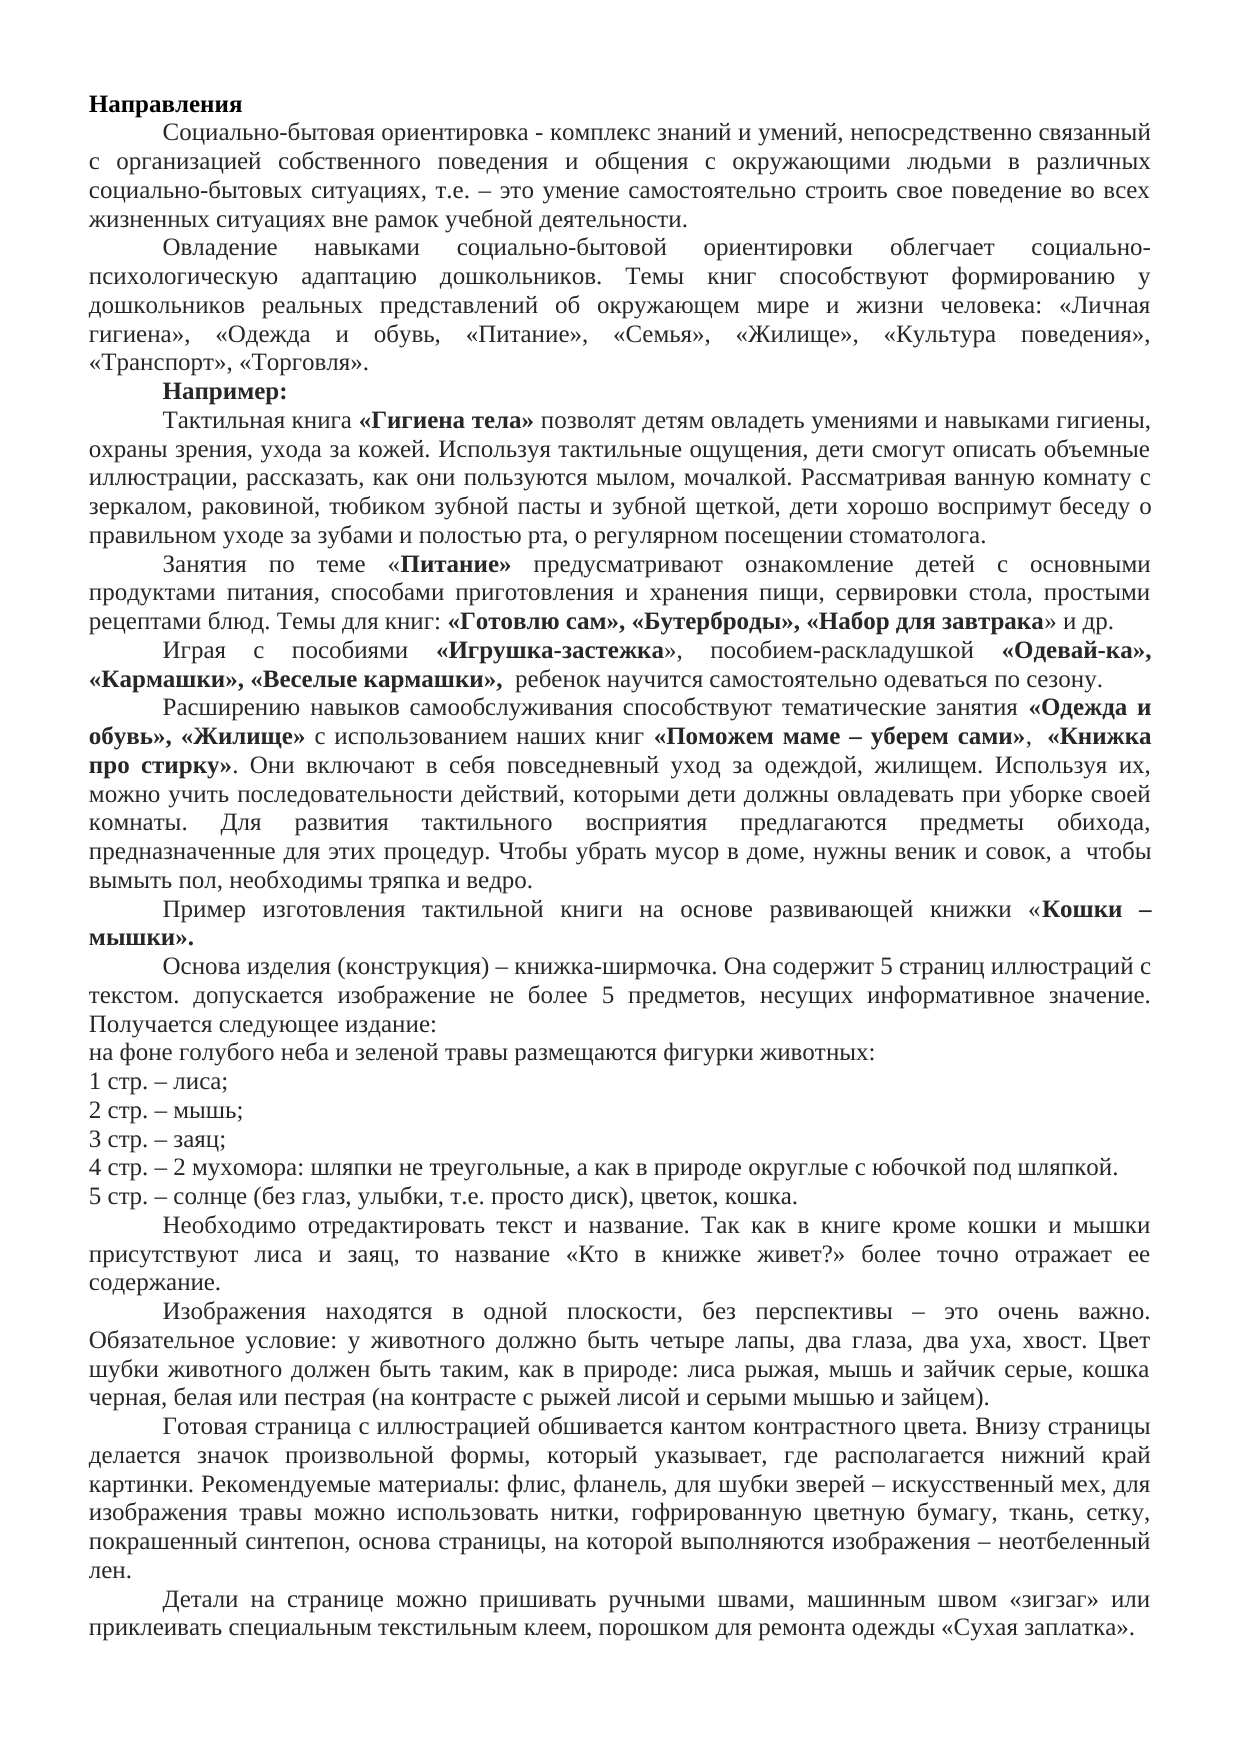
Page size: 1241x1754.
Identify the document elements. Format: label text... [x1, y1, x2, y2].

text Детали на странице можно пришивать ручными швами, машинным швом «зигзаг» или приклеивать специальным текстильным клеем, порошком для ремонта одежды «Сухая заплатка». [89, 1584, 1152, 1641]
text Изображения находятся в одной плоскости, без перспективы – это очень важно. Обязательное условие: у животного должно быть четыре лапы, два глаза, два уха, хвост. Цвет шубки животного должен быть таким, как в природе: лиса рыжая, мышь и зайчик серые, кошка черная, белая или пестрая (на контрасте с рыжей лисой и серыми мышью и зайцем). [89, 1296, 1152, 1411]
text 2 стр. – мышь; [89, 1095, 1152, 1124]
text Занятия по теме «Питание» предусматривают ознакомление детей с основными продуктами питания, способами приготовления и хранения пищи, сервировки стола, простыми рецептами блюд. Темы для книг: «Готовлю сам», «Бутерброды», «Набор для завтрака» и др. [89, 549, 1152, 635]
text Основа изделия (конструкция) – книжка-ширмочка. Она содержит 5 страниц иллюстраций с текстом. допускается изображение не более 5 предметов, несущих информативное значение. Получается следующее издание: [89, 951, 1152, 1037]
text Тактильная книга «Гигиена тела» позволят детям овладеть умениями и навыками гигиены, охраны зрения, ухода за кожей. Используя тактильные ощущения, дети смогут описать объемные иллюстрации, рассказать, как они пользуются мылом, мочалкой. Рассматривая ванную комнату с зеркалом, раковиной, тюбиком зубной пасты и зубной щеткой, дети хорошо воспримут беседу о правильном уходе за зубами и полостью рта, о регулярном посещении стоматолога. [89, 405, 1152, 549]
text 5 стр. – солнце (без глаз, улыбки, т.е. просто диск), цветок, кошка. [89, 1181, 1152, 1210]
text Пример изготовления тактильной книги на основе развивающей книжки «Кошки – мышки». [89, 894, 1152, 951]
text Играя с пособиями «Игрушка-застежка», пособием-раскладушкой «Одевай-ка», «Кармашки», «Веселые кармашки», ребенок научится самостоятельно одеваться по сезону. [89, 635, 1152, 692]
text Расширению навыков самообслуживания способствуют тематические занятия «Одежда и обувь», «Жилище» с использованием наших книг «Поможем маме – уберем сами», «Книжка про стирку». Они включают в себя повседневный уход за одеждой, жилищем. Используя их, можно учить последовательности действий, которыми дети должны овладевать при уборке своей комнаты. Для развития тактильного восприятия предлагаются предметы обихода, предназначенные для этих процедур. Чтобы убрать мусор в доме, нужны веник и совок, а чтобы вымыть пол, необходимы тряпка и ведро. [89, 692, 1152, 894]
text 1 стр. – лиса; [89, 1066, 1152, 1095]
text Направления [89, 89, 1152, 117]
text Например: [89, 376, 1152, 405]
text Готовая страница с иллюстрацией обшивается кантом контрастного цвета. Внизу страницы делается значок произвольной формы, который указывает, где располагается нижний край картинки. Рекомендуемые материалы: флис, фланель, для шубки зверей – искусственный мех, для изображения травы можно использовать нитки, гофрированную цветную бумагу, ткань, сетку, покрашенный синтепон, основа страницы, на которой выполняются изображения – неотбеленный лен. [89, 1411, 1152, 1584]
text на фоне голубого неба и зеленой травы размещаются фигурки животных: [89, 1037, 1152, 1066]
text 4 стр. – 2 мухомора: шляпки не треугольные, а как в природе округлые с юбочкой под шляпкой. [89, 1152, 1152, 1181]
text 3 стр. – заяц; [89, 1124, 1152, 1152]
text Необходимо отредактировать текст и название. Так как в книге кроме кошки и мышки присутствуют лиса и заяц, то название «Кто в книжке живет?» более точно отражает ее содержание. [89, 1210, 1152, 1296]
text Социально-бытовая ориентировка - комплекс знаний и умений, непосредственно связанный с организацией собственного поведения и общения с окружающими людьми в различных социально-бытовых ситуациях, т.е. – это умение самостоятельно строить свое поведение во всех жизненных ситуациях вне рамок учебной деятельности. [89, 117, 1152, 232]
text Овладение навыками социально-бытовой ориентировки облегчает социально-психологическую адаптацию дошкольников. Темы книг способствуют формированию у дошкольников реальных представлений об окружающем мире и жизни человека: «Личная гигиена», «Одежда и обувь, «Питание», «Семья», «Жилище», «Культура поведения», «Транспорт», «Торговля». [89, 232, 1152, 376]
